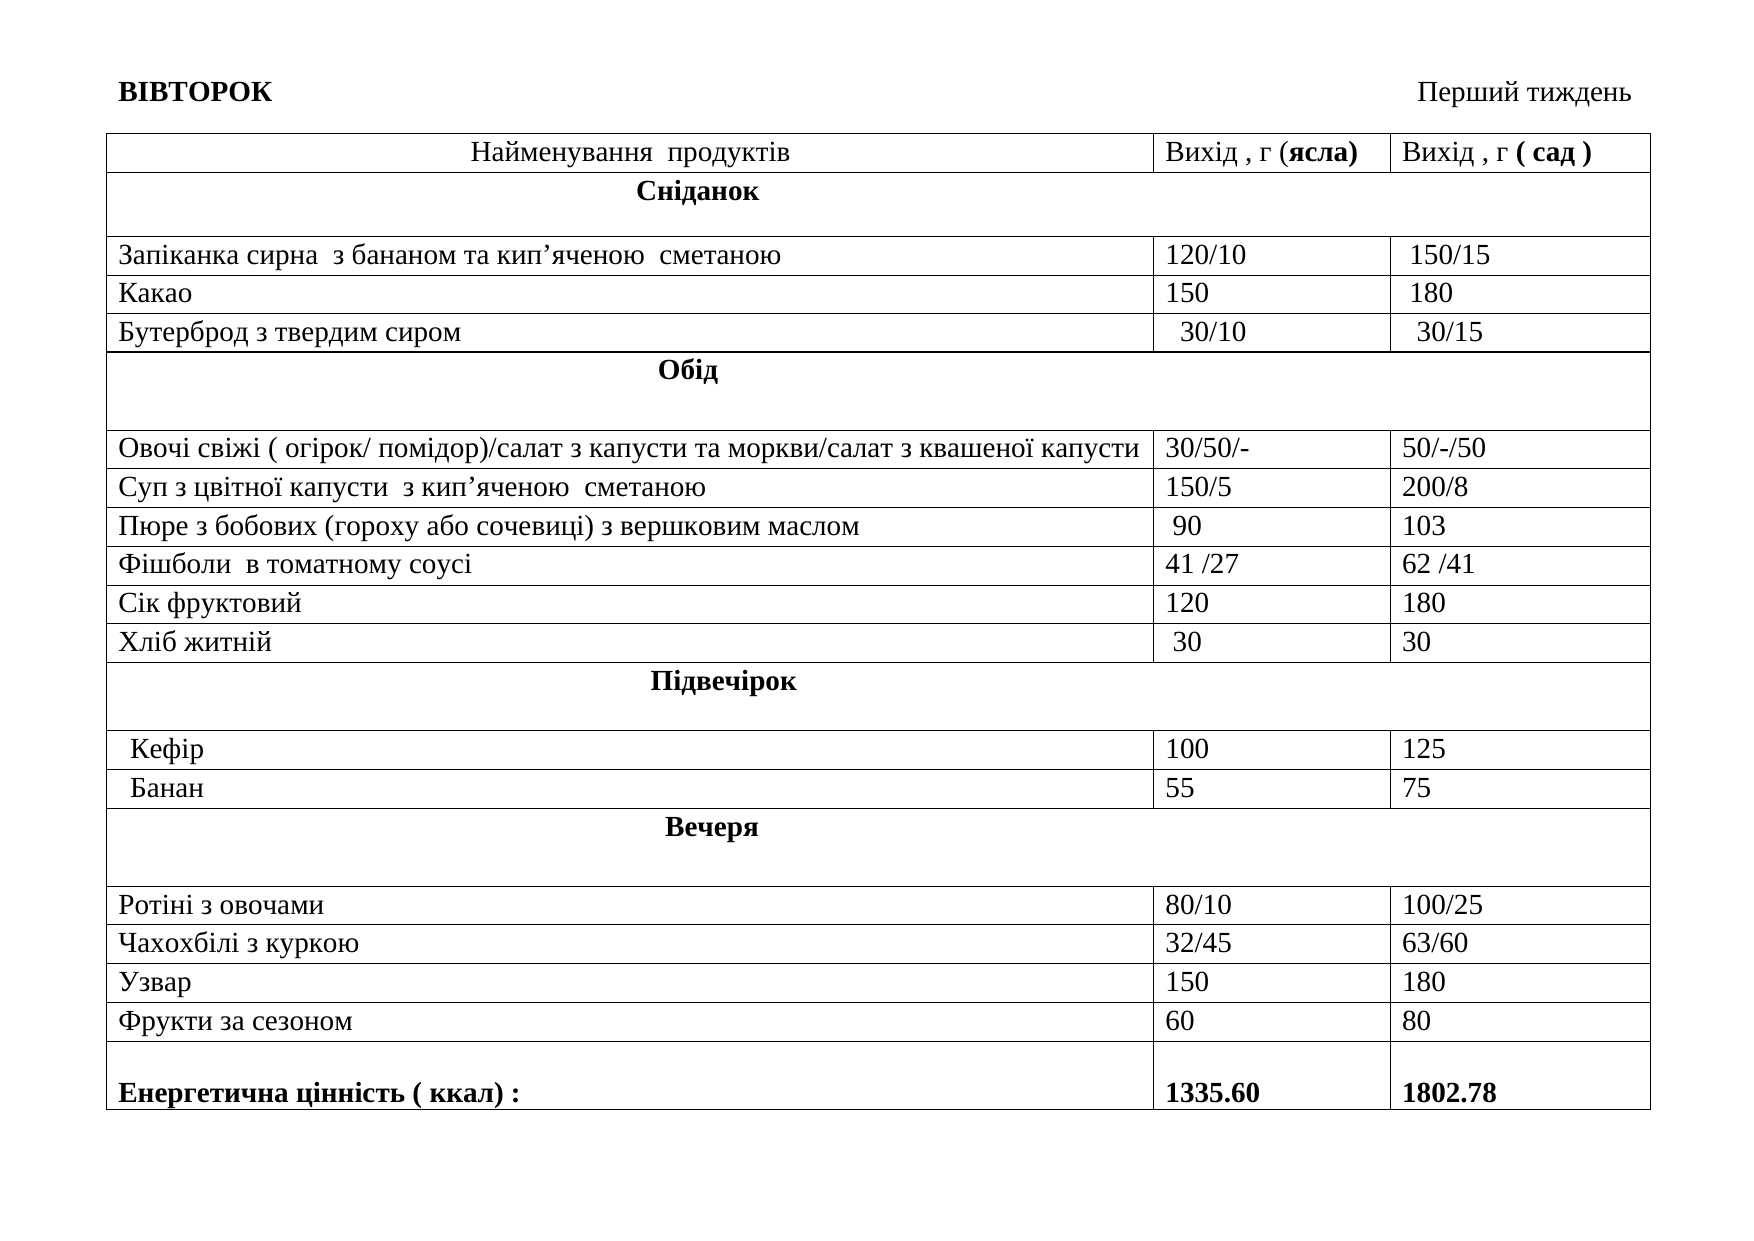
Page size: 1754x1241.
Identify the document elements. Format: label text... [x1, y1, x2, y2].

table_cell Узвар [107, 964, 1153, 1002]
table_cell Какао [107, 276, 1153, 313]
table_cell 1802.78 [1391, 1042, 1650, 1109]
table_header Найменування продуктів [107, 134, 1153, 172]
table_cell Обід [107, 353, 1650, 429]
table_cell Фішболи в томатному соусі [107, 547, 1153, 584]
table_cell Підвечірок [107, 663, 1650, 730]
table_cell 63/60 [1391, 925, 1650, 963]
table_header Вихід , г (ясла) [1154, 134, 1390, 172]
table_header Вихід , г ( сад ) [1391, 134, 1650, 172]
table_cell 150/15 [1391, 237, 1650, 274]
table_cell 90 [1154, 508, 1390, 546]
table_cell 55 [1154, 770, 1390, 808]
table_cell 60 [1154, 1003, 1390, 1041]
table_cell 75 [1391, 770, 1650, 808]
table_cell 30 [1154, 624, 1390, 662]
table_cell 30/10 [1154, 314, 1390, 351]
table_cell Фрукти за сезоном [107, 1003, 1153, 1041]
table_cell 150 [1154, 964, 1390, 1002]
table_cell 41 /27 [1154, 547, 1390, 584]
table_cell Пюре з бобових (гороху або сочевиці) з вершковим маслом [107, 508, 1153, 546]
table_cell Сніданок [107, 173, 1650, 236]
table_cell 150 [1154, 276, 1390, 313]
table_cell 30/50/- [1154, 431, 1390, 468]
table_cell 120 [1154, 586, 1390, 623]
table_cell 62 /41 [1391, 547, 1650, 584]
table_cell Вечеря [107, 809, 1650, 886]
table_cell Сік фруктовий [107, 586, 1153, 623]
table_cell Бутерброд з твердим сиром [107, 314, 1153, 351]
text ВІВТОРОК Перший тиждень [118, 74, 1636, 107]
table_cell 100/25 [1391, 887, 1650, 924]
table_cell 30 [1391, 624, 1650, 662]
table_cell 103 [1391, 508, 1650, 546]
table_cell 80 [1391, 1003, 1650, 1041]
table_cell Ротіні з овочами [107, 887, 1153, 924]
table_cell Банан [107, 770, 1153, 808]
table_cell 50/-/50 [1391, 431, 1650, 468]
table_cell 120/10 [1154, 237, 1390, 274]
table_cell 125 [1391, 731, 1650, 769]
table_cell 150/5 [1154, 469, 1390, 507]
table_cell Хліб житній [107, 624, 1153, 662]
table_cell Чахохбілі з куркою [107, 925, 1153, 963]
table_cell 80/10 [1154, 887, 1390, 924]
table_cell 100 [1154, 731, 1390, 769]
table_cell 200/8 [1391, 469, 1650, 507]
table_cell Запіканка сирна з бананом та кип’яченою сметаною [107, 237, 1153, 274]
table_cell 180 [1391, 586, 1650, 623]
table_cell Суп з цвітної капусти з кип’яченою сметаною [107, 469, 1153, 507]
table_cell 32/45 [1154, 925, 1390, 963]
table_cell Овочі свіжі ( огірок/ помідор)/салат з капусти та моркви/салат з квашеної капусти [107, 431, 1153, 468]
table_cell 180 [1391, 964, 1650, 1002]
table_cell 30/15 [1391, 314, 1650, 351]
table_cell 1335.60 [1154, 1042, 1390, 1109]
table_cell 180 [1391, 276, 1650, 313]
table_cell Енергетична цінність ( ккал) : [107, 1042, 1153, 1109]
table_cell Кефір [107, 731, 1153, 769]
